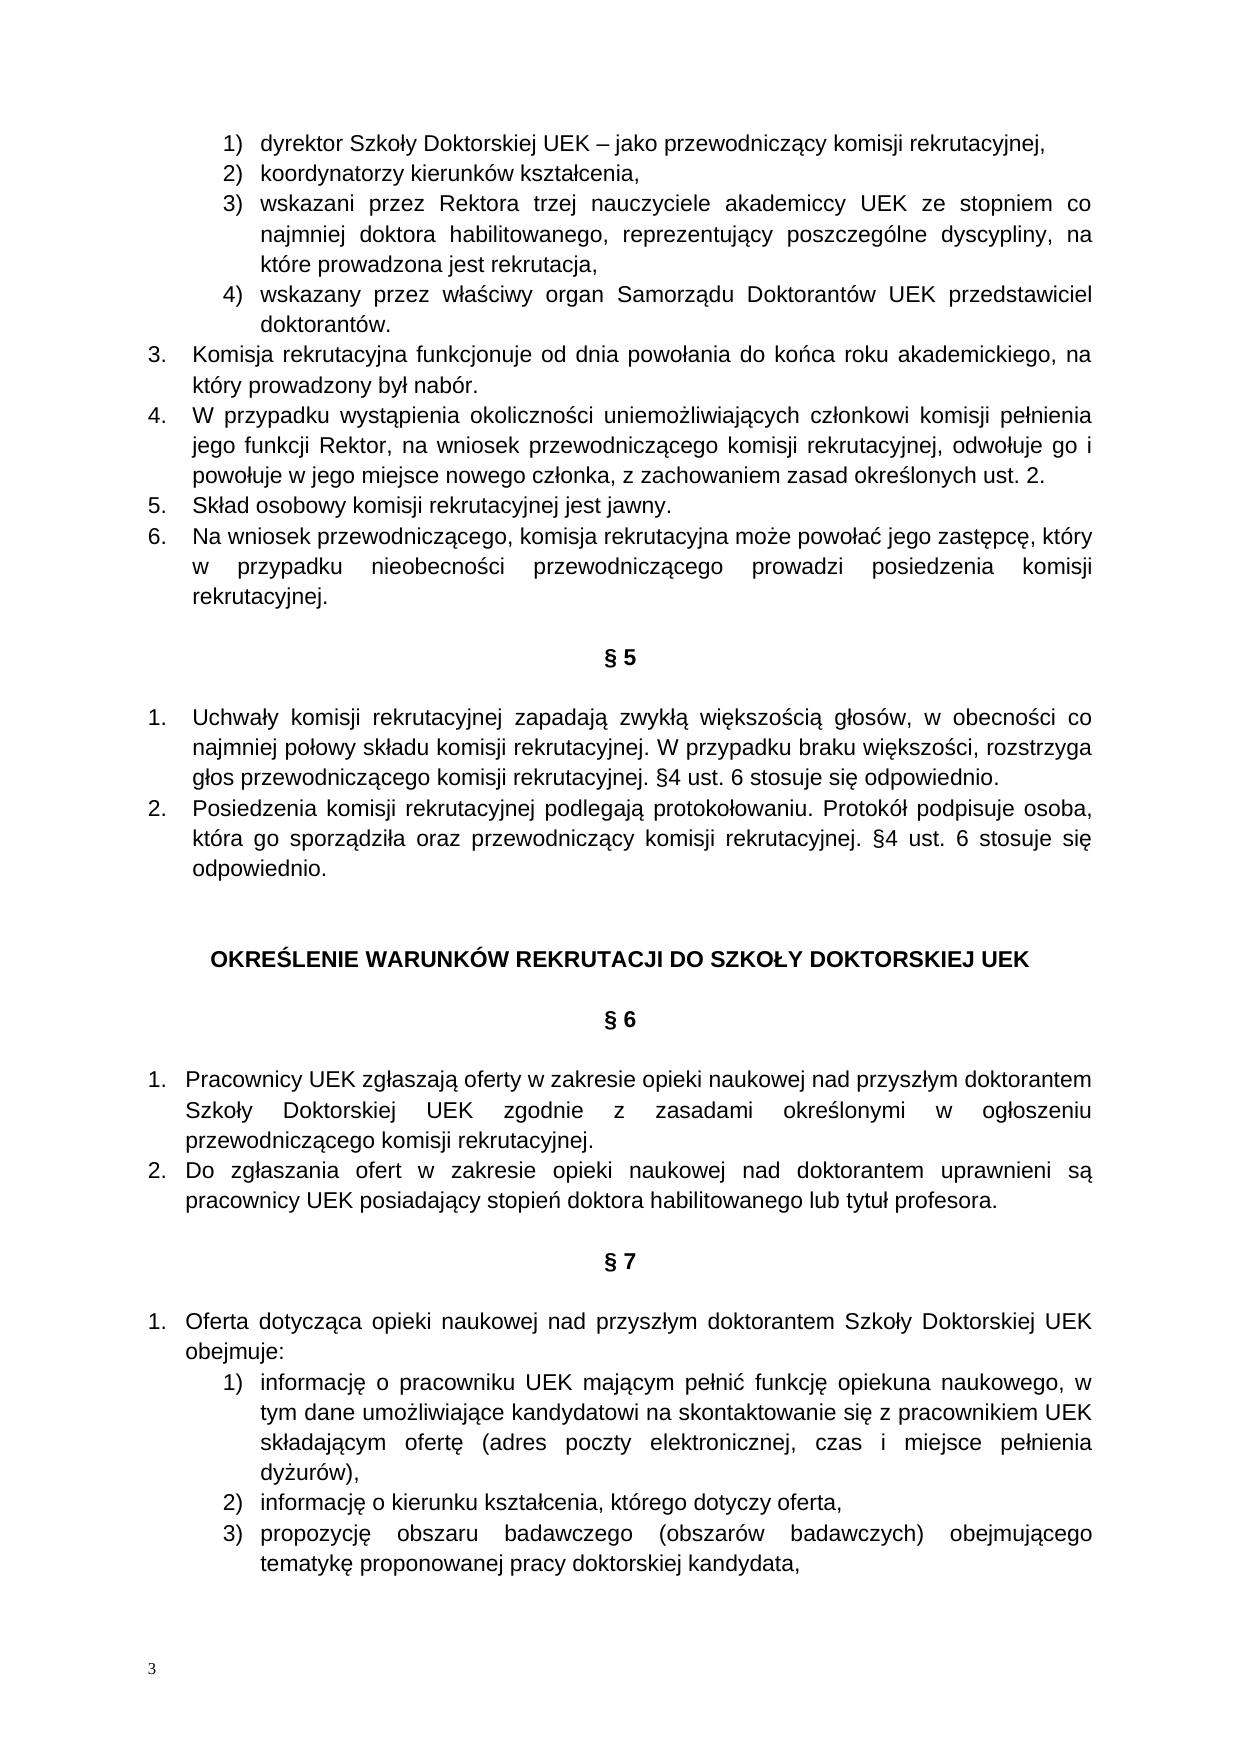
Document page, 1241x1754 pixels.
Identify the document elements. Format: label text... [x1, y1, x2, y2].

list Posiedzenia komisji rekrutacyjnej podlegają protokołowaniu. Protokół podpisuje osoba, która go sporządziła oraz przewodniczący komisji rekrutacyjnej. §4 ust. 6 stosuje się odpowiednio. [148, 794, 1092, 881]
list informację o pracowniku UEK mającym pełnić funkcję opiekuna naukowego, w tym dane umożliwiające kandydatowi na skontaktowanie się z pracownikiem UEK składającym ofertę (adres poczty elektronicznej, czas i miejsce pełnienia dyżurów), [223, 1368, 1092, 1485]
list Komisja rekrutacyjna funkcjonuje od dnia powołania do końca roku akademickiego, na który prowadzony był nabór. [148, 341, 1092, 398]
list Na wniosek przewodniczącego, komisja rekrutacyjna może powołać jego zastępcę, który w przypadku nieobecności przewodniczącego prowadzi posiedzenia komisji rekrutacyjnej. [148, 523, 1092, 609]
list dyrektor Szkoły Doktorskiej UEK – jako przewodniczący komisji rekrutacyjnej, [223, 130, 1092, 156]
list wskazany przez właściwy organ Samorządu Doktorantów UEK przedstawiciel doktorantów. [223, 281, 1092, 337]
list W przypadku wystąpienia okoliczności uniemożliwiających członkowi komisji pełnienia jego funkcji Rektor, na wniosek przewodniczącego komisji rekrutacyjnej, odwołuje go i powołuje w jego miejsce nowego członka, z zachowaniem zasad określonych ust. 2. [148, 402, 1092, 488]
text § 6 [148, 1006, 1092, 1032]
text § 5 [148, 643, 1092, 670]
list wskazani przez Rektora trzej nauczyciele akademiccy UEK ze stopniem co najmniej doktora habilitowanego, reprezentujący poszczególne dyscypliny, na które prowadzona jest rekrutacja, [223, 190, 1092, 277]
list informację o kierunku kształcenia, którego dotyczy oferta, [223, 1489, 1092, 1516]
list Pracownicy UEK zgłaszają oferty w zakresie opieki naukowej nad przyszłym doktorantem Szkoły Doktorskiej UEK zgodnie z zasadami określonymi w ogłoszeniu przewodniczącego komisji rekrutacyjnej. [148, 1066, 1092, 1153]
list propozycję obszaru badawczego (obszarów badawczych) obejmującego tematykę proponowanej pracy doktorskiej kandydata, [223, 1519, 1092, 1576]
text § 7 [148, 1248, 1092, 1274]
list Skład osobowy komisji rekrutacyjnej jest jawny. [148, 492, 1092, 519]
list koordynatorzy kierunków kształcenia, [223, 160, 1092, 186]
list Do zgłaszania ofert w zakresie opieki naukowej nad doktorantem uprawnieni są pracownicy UEK posiadający stopień doktora habilitowanego lub tytuł profesora. [148, 1157, 1092, 1213]
text OKREŚLENIE WARUNKÓW REKRUTACJI DO SZKOŁY DOKTORSKIEJ UEK [148, 946, 1092, 972]
list Uchwały komisji rekrutacyjnej zapadają zwykłą większością głosów, w obecności co najmniej połowy składu komisji rekrutacyjnej. W przypadku braku większości, rozstrzyga głos przewodniczącego komisji rekrutacyjnej. §4 ust. 6 stosuje się odpowiednio. [148, 704, 1092, 791]
list Oferta dotycząca opieki naukowej nad przyszłym doktorantem Szkoły Doktorskiej UEK obejmuje: [148, 1308, 1092, 1364]
